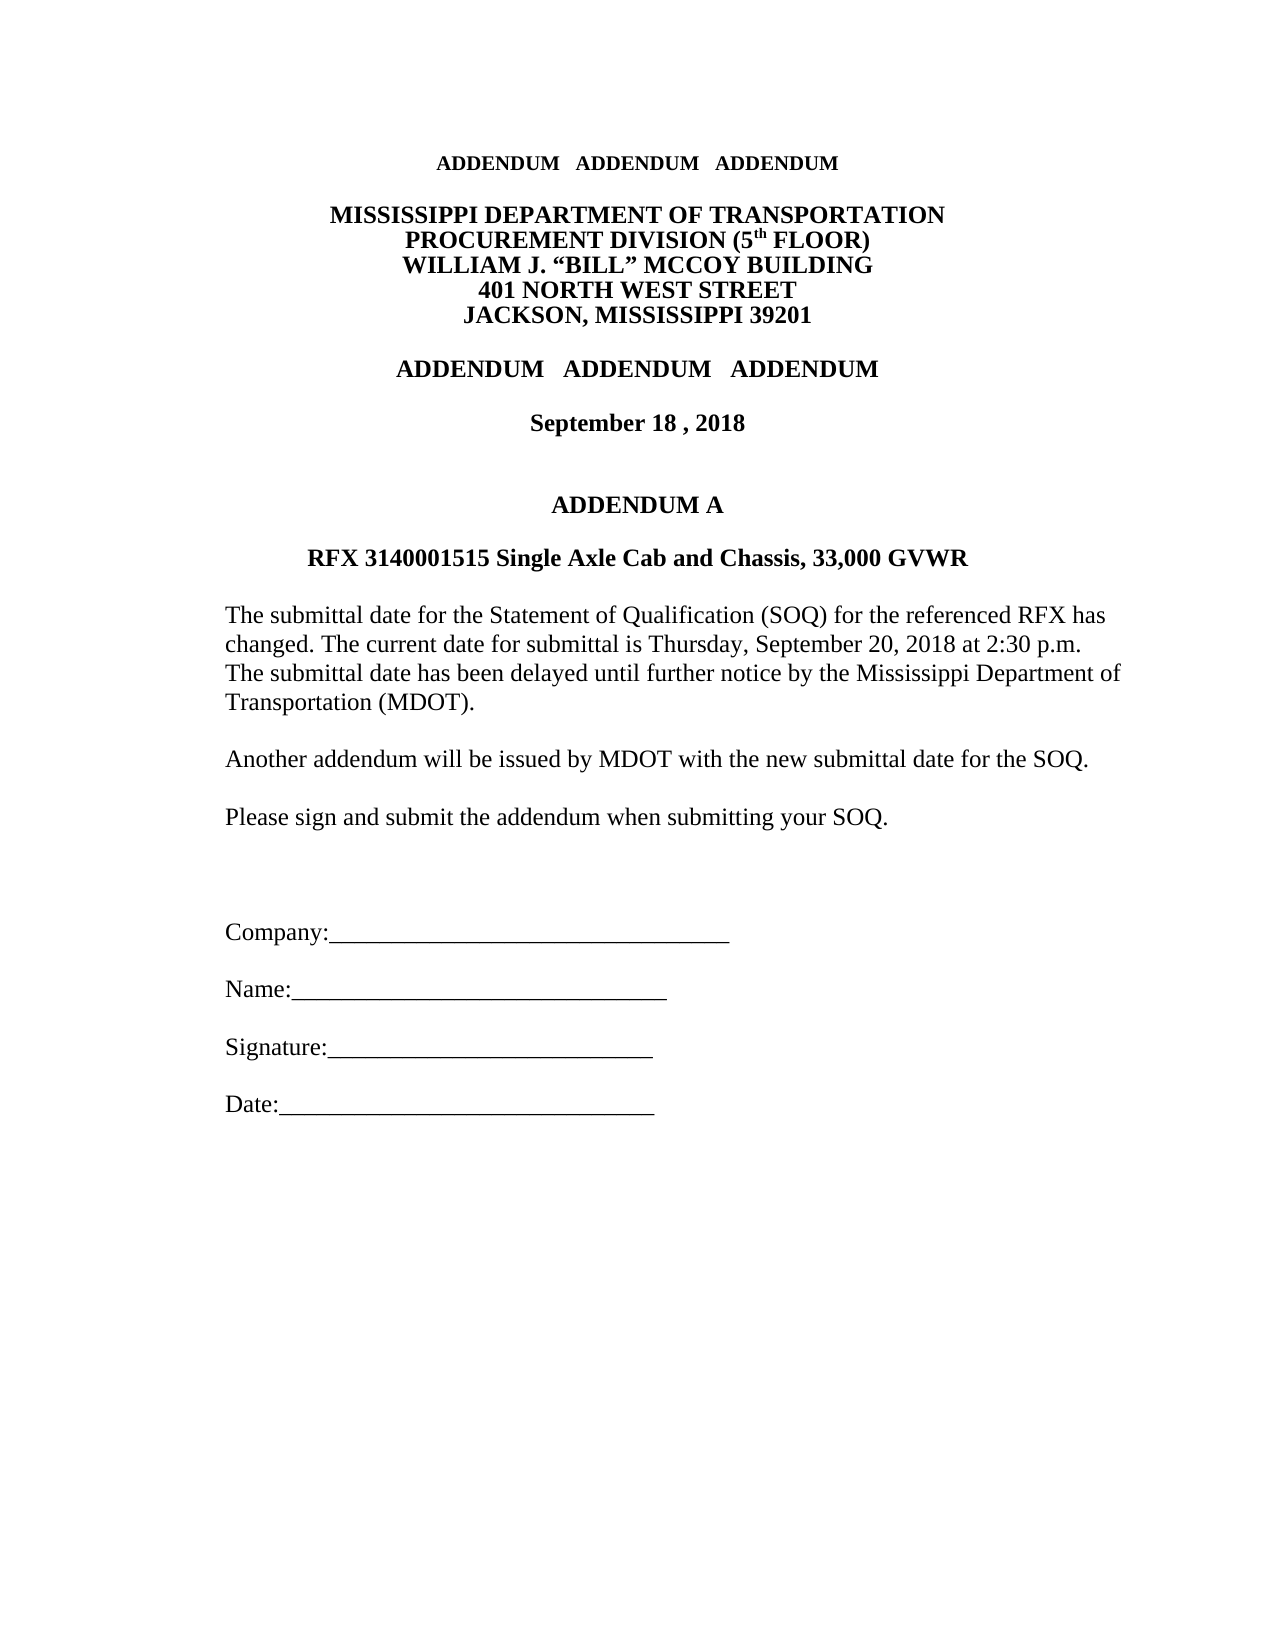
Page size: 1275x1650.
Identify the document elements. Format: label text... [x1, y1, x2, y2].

text ADDENDUM ADDENDUM ADDENDUM [150, 150, 1125, 175]
list Date:______________________________ [225, 1089, 1125, 1118]
text ADDENDUM A [150, 494, 1125, 519]
list Please sign and submit the addendum when submitting your SOQ. [225, 802, 1125, 830]
list Name:______________________________ [225, 974, 1125, 1003]
text JACKSON, MISSISSIPPI 39201 [150, 304, 1125, 329]
list Signature:__________________________ [225, 1032, 1125, 1060]
text WILLIAM J. “BILL” MCCOY BUILDING [150, 254, 1125, 279]
text RFX 3140001515 Single Axle Cab and Chassis, 33,000 GVWR [150, 543, 1125, 572]
list Another addendum will be issued by MDOT with the new submittal date for the SOQ. [225, 744, 1125, 773]
text September 18 , 2018 [150, 411, 1125, 436]
text ADDENDUM ADDENDUM ADDENDUM [150, 357, 1125, 382]
text 401 NORTH WEST STREET [150, 279, 1125, 304]
list The submittal date for the Statement of Qualification (SOQ) for the referenced RFX has changed. The current date for submittal is Thursday, September 20, 2018 at 2:30 p.m. The submittal date has been delayed until further notice by the Mississippi Department of Transportation (MDOT). [225, 600, 1125, 715]
text MISSISSIPPI DEPARTMENT OF TRANSPORTATION [150, 204, 1125, 229]
list Company:________________________________ [225, 917, 1125, 945]
text PROCUREMENT DIVISION (5th FLOOR) [150, 229, 1125, 254]
